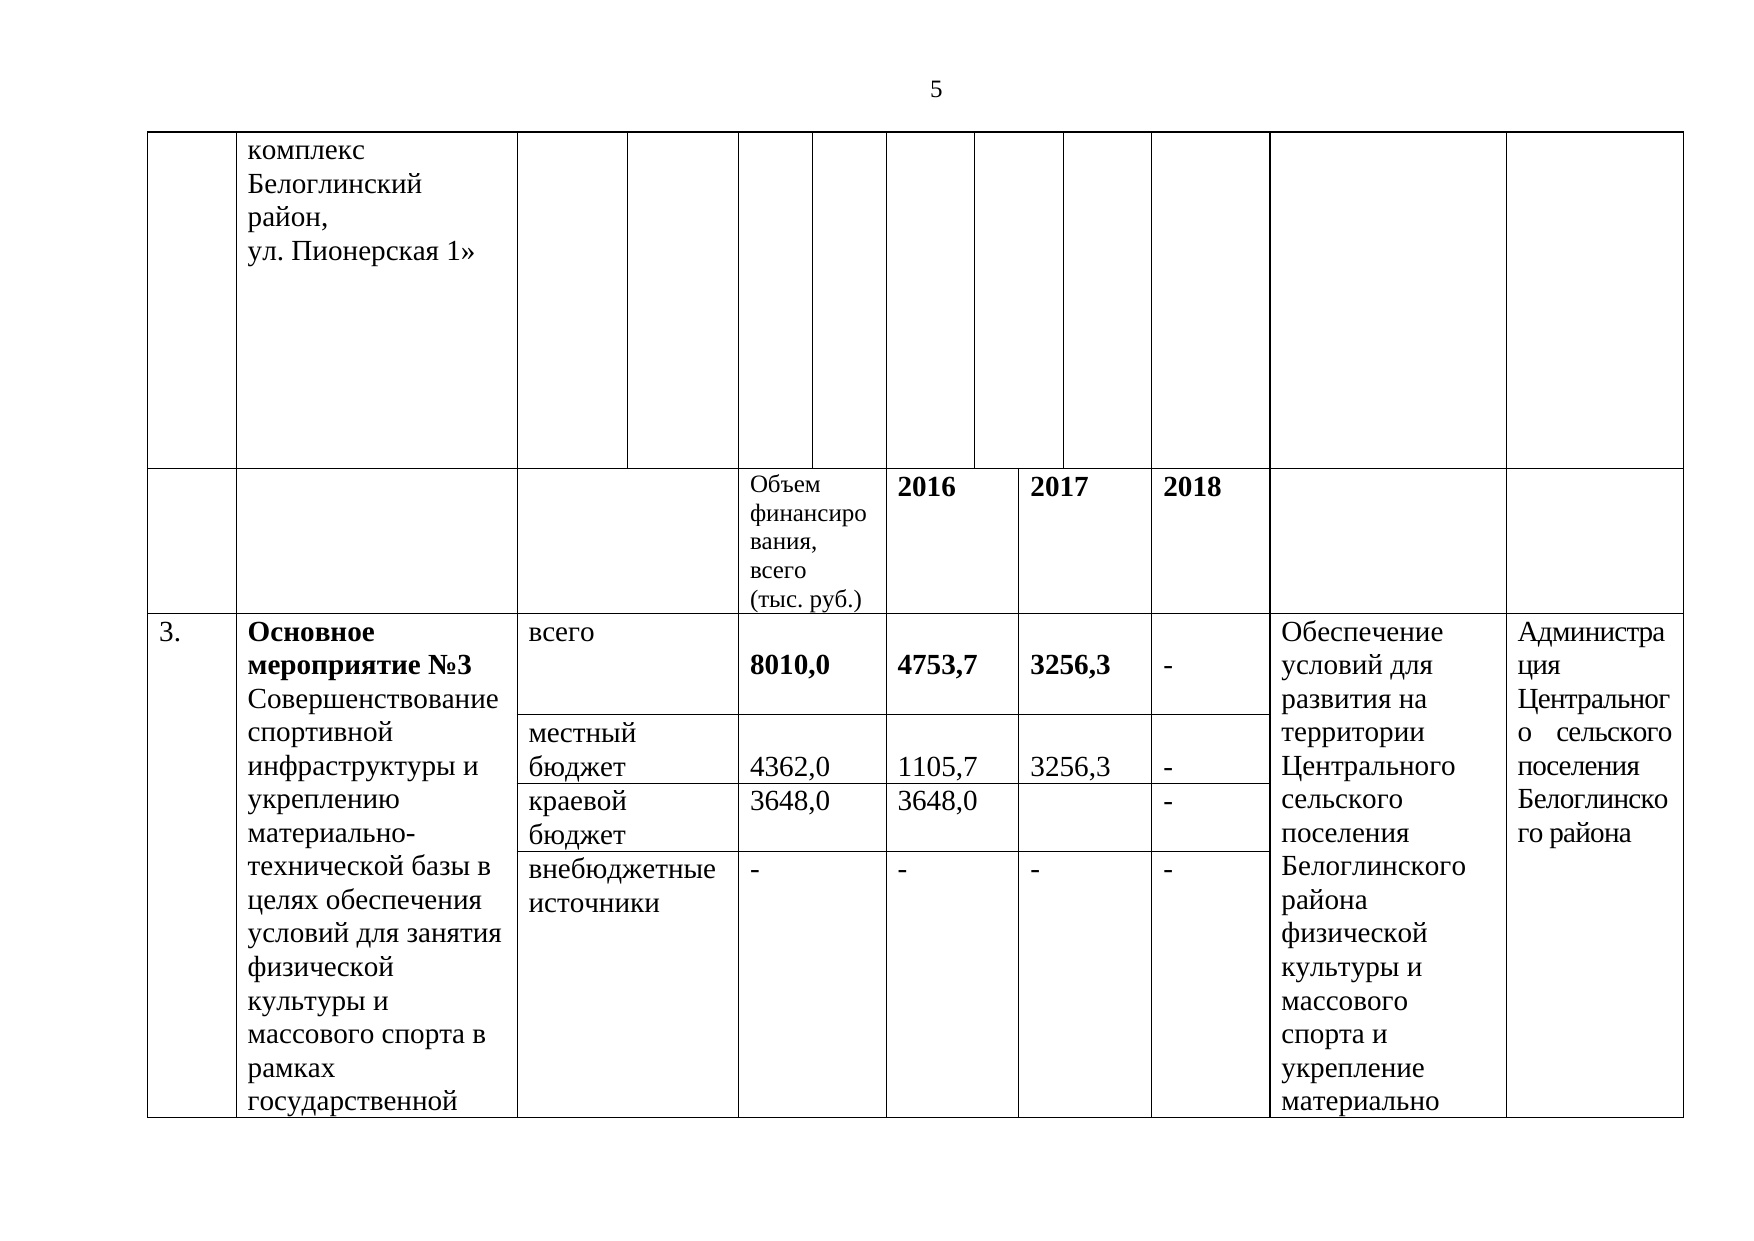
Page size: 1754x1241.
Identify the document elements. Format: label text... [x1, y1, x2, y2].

table_cell всего [518, 614, 738, 714]
table_cell - [1064, 133, 1151, 468]
table_cell [813, 133, 886, 468]
table_cell Обеспечение условий для развития на территории Центрального сельского поселения Белоглинского района физической культуры и массового спорта и укрепление материально технической базы [1271, 614, 1506, 1117]
table_cell [518, 469, 738, 613]
table_cell - [1152, 133, 1269, 468]
table_cell [1019, 784, 1151, 851]
table_cell - [887, 133, 974, 468]
table_cell - [1152, 784, 1269, 851]
table_cell 3256,3 [1019, 715, 1151, 782]
table_cell [148, 469, 236, 613]
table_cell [518, 852, 738, 1117]
table_cell краевой бюджет [518, 784, 738, 851]
table_cell Администрация Центрального сельского поселения Белоглинского района [1507, 614, 1683, 1117]
table_cell местный бюджет [518, 715, 738, 782]
table_cell [1271, 469, 1506, 613]
table_cell - [739, 133, 812, 468]
table_cell 2018 [1152, 469, 1269, 613]
table_cell [1507, 469, 1683, 613]
table_cell Объем финансирования, всего (тыс. руб.) [806, 469, 886, 613]
table_cell [628, 133, 738, 468]
table_cell [237, 469, 517, 613]
table_cell - [1152, 715, 1269, 782]
table_cell 2016 [887, 469, 1018, 613]
table_cell - [739, 852, 886, 1117]
table_cell 4362,0 [739, 715, 886, 782]
table_cell 1105,7 [887, 715, 1018, 782]
table_cell 4753,7 [887, 614, 1018, 714]
table_cell - [1152, 852, 1269, 1117]
table_cell - [1019, 852, 1151, 1117]
table_cell 3648,0 [739, 784, 886, 851]
table_cell - [887, 852, 1018, 1117]
table_cell - [975, 133, 1063, 468]
table_cell 8010,0 [739, 614, 886, 714]
table_cell Основное мероприятие №3 Совершенствование спортивной инфраструктуры и укреплению материально- технической базы в целях обеспечения условий для занятия физической культуры и массового спорта в рамках государственной программы Краснодарского края «Развитие физической культуры и спорта » на территории Центрального поселения [237, 614, 517, 1117]
table_cell 3256,3 [1019, 614, 1151, 714]
table_cell 2017 [1019, 469, 1151, 613]
table_cell - [1152, 614, 1269, 714]
table_cell 3. [148, 614, 236, 1117]
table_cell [518, 133, 627, 468]
table_cell 3648,0 [887, 784, 1018, 851]
